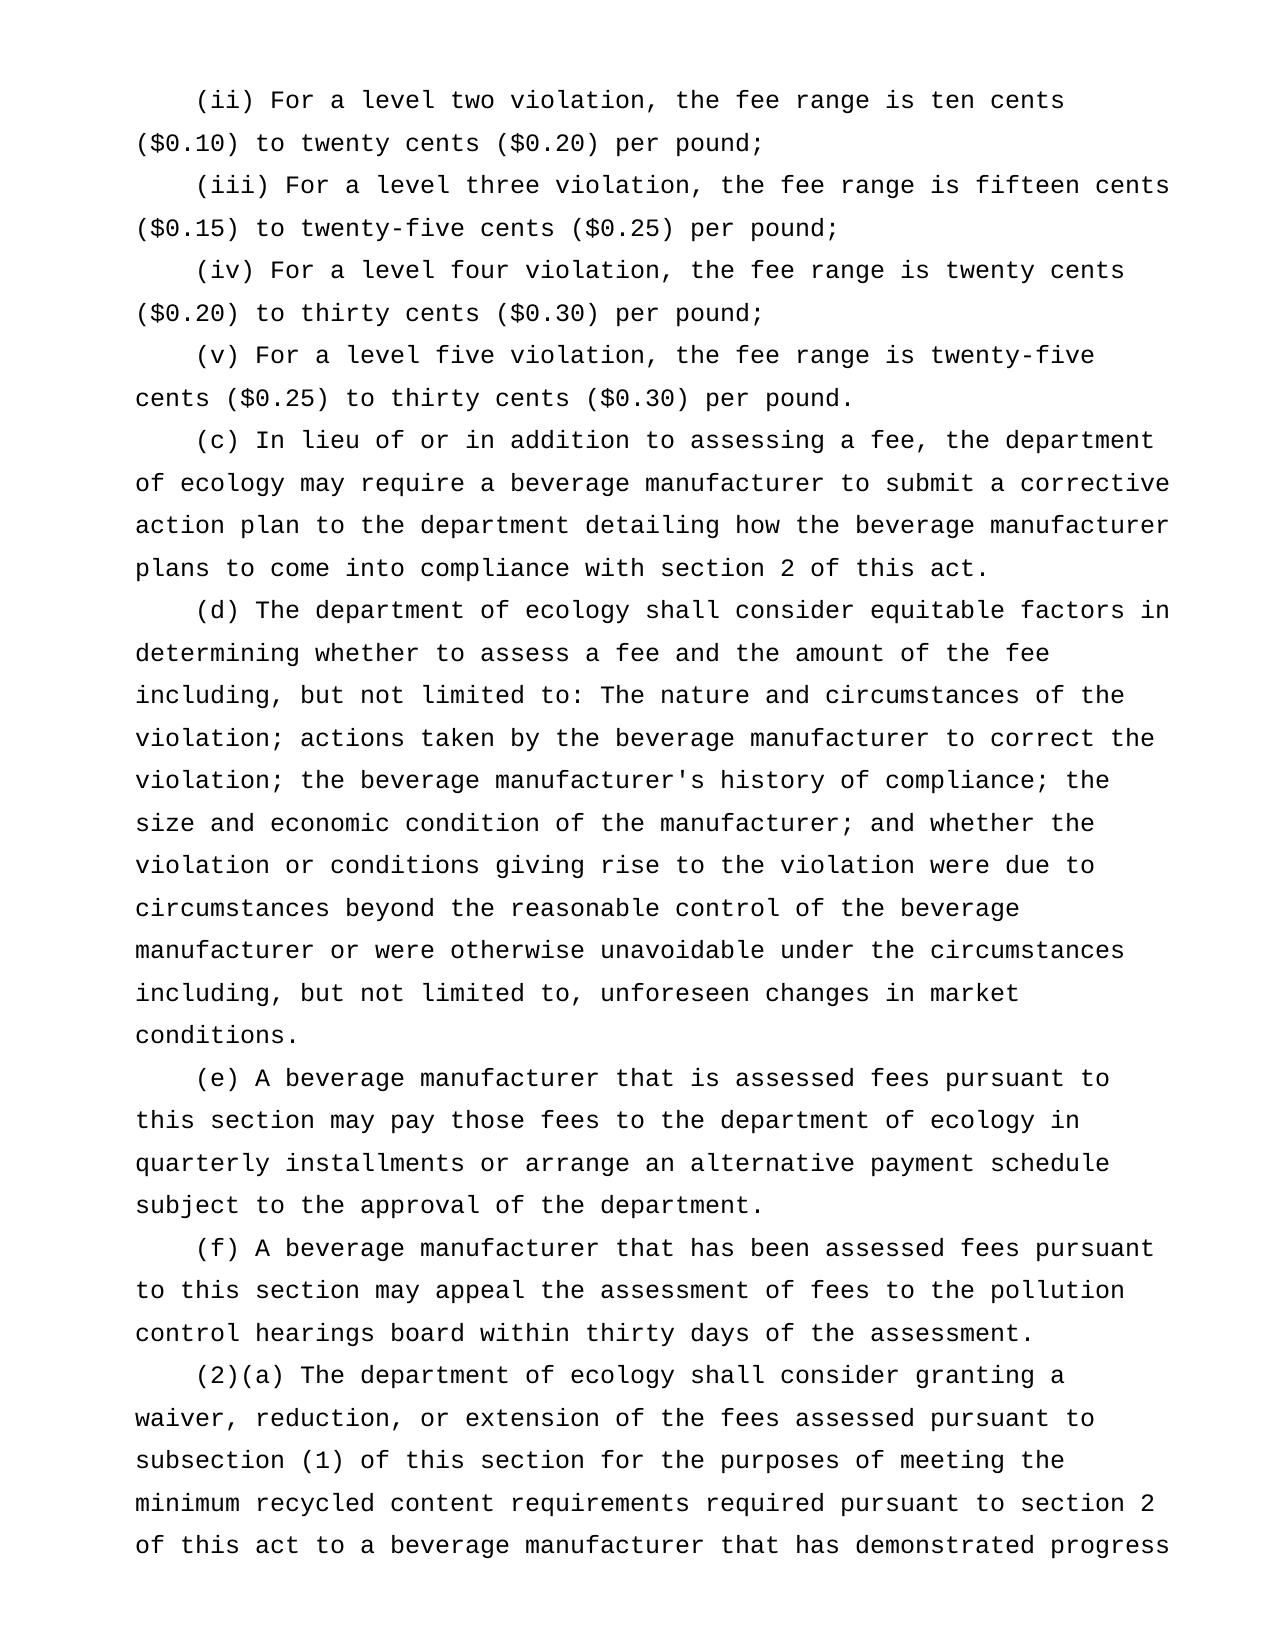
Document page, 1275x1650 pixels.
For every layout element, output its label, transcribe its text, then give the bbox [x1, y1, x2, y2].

text (ii) For a level two violation, the fee range is ten cents ($0.10) to twenty cents ($0.20) per pound; [135, 75, 1170, 160]
text (v) For a level five violation, the fee range is twenty-five cents ($0.25) to thirty cents ($0.30) per pound. [135, 330, 1170, 415]
text (c) In lieu of or in addition to assessing a fee, the department of ecology may require a beverage manufacturer to submit a corrective action plan to the department detailing how the beverage manufacturer plans to come into compliance with section 2 of this act. [135, 415, 1170, 585]
text (e) A beverage manufacturer that is assessed fees pursuant to this section may pay those fees to the department of ecology in quarterly installments or arrange an alternative payment schedule subject to the approval of the department. [135, 1052, 1170, 1222]
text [135, 1350, 1170, 1562]
text (d) The department of ecology shall consider equitable factors in determining whether to assess a fee and the amount of the fee including, but not limited to: The nature and circumstances of the violation; actions taken by the beverage manufacturer to correct the violation; the beverage manufacturer's history of compliance; the size and economic condition of the manufacturer; and whether the violation or conditions giving rise to the violation were due to circumstances beyond the reasonable control of the beverage manufacturer or were otherwise unavoidable under the circumstances including, but not limited to, unforeseen changes in market conditions. [135, 585, 1170, 1052]
text (f) A beverage manufacturer that has been assessed fees pursuant to this section may appeal the assessment of fees to the pollution control hearings board within thirty days of the assessment. [135, 1222, 1170, 1350]
text (iii) For a level three violation, the fee range is fifteen cents ($0.15) to twenty-five cents ($0.25) per pound; [135, 160, 1170, 245]
text (iv) For a level four violation, the fee range is twenty cents ($0.20) to thirty cents ($0.30) per pound; [135, 245, 1170, 330]
